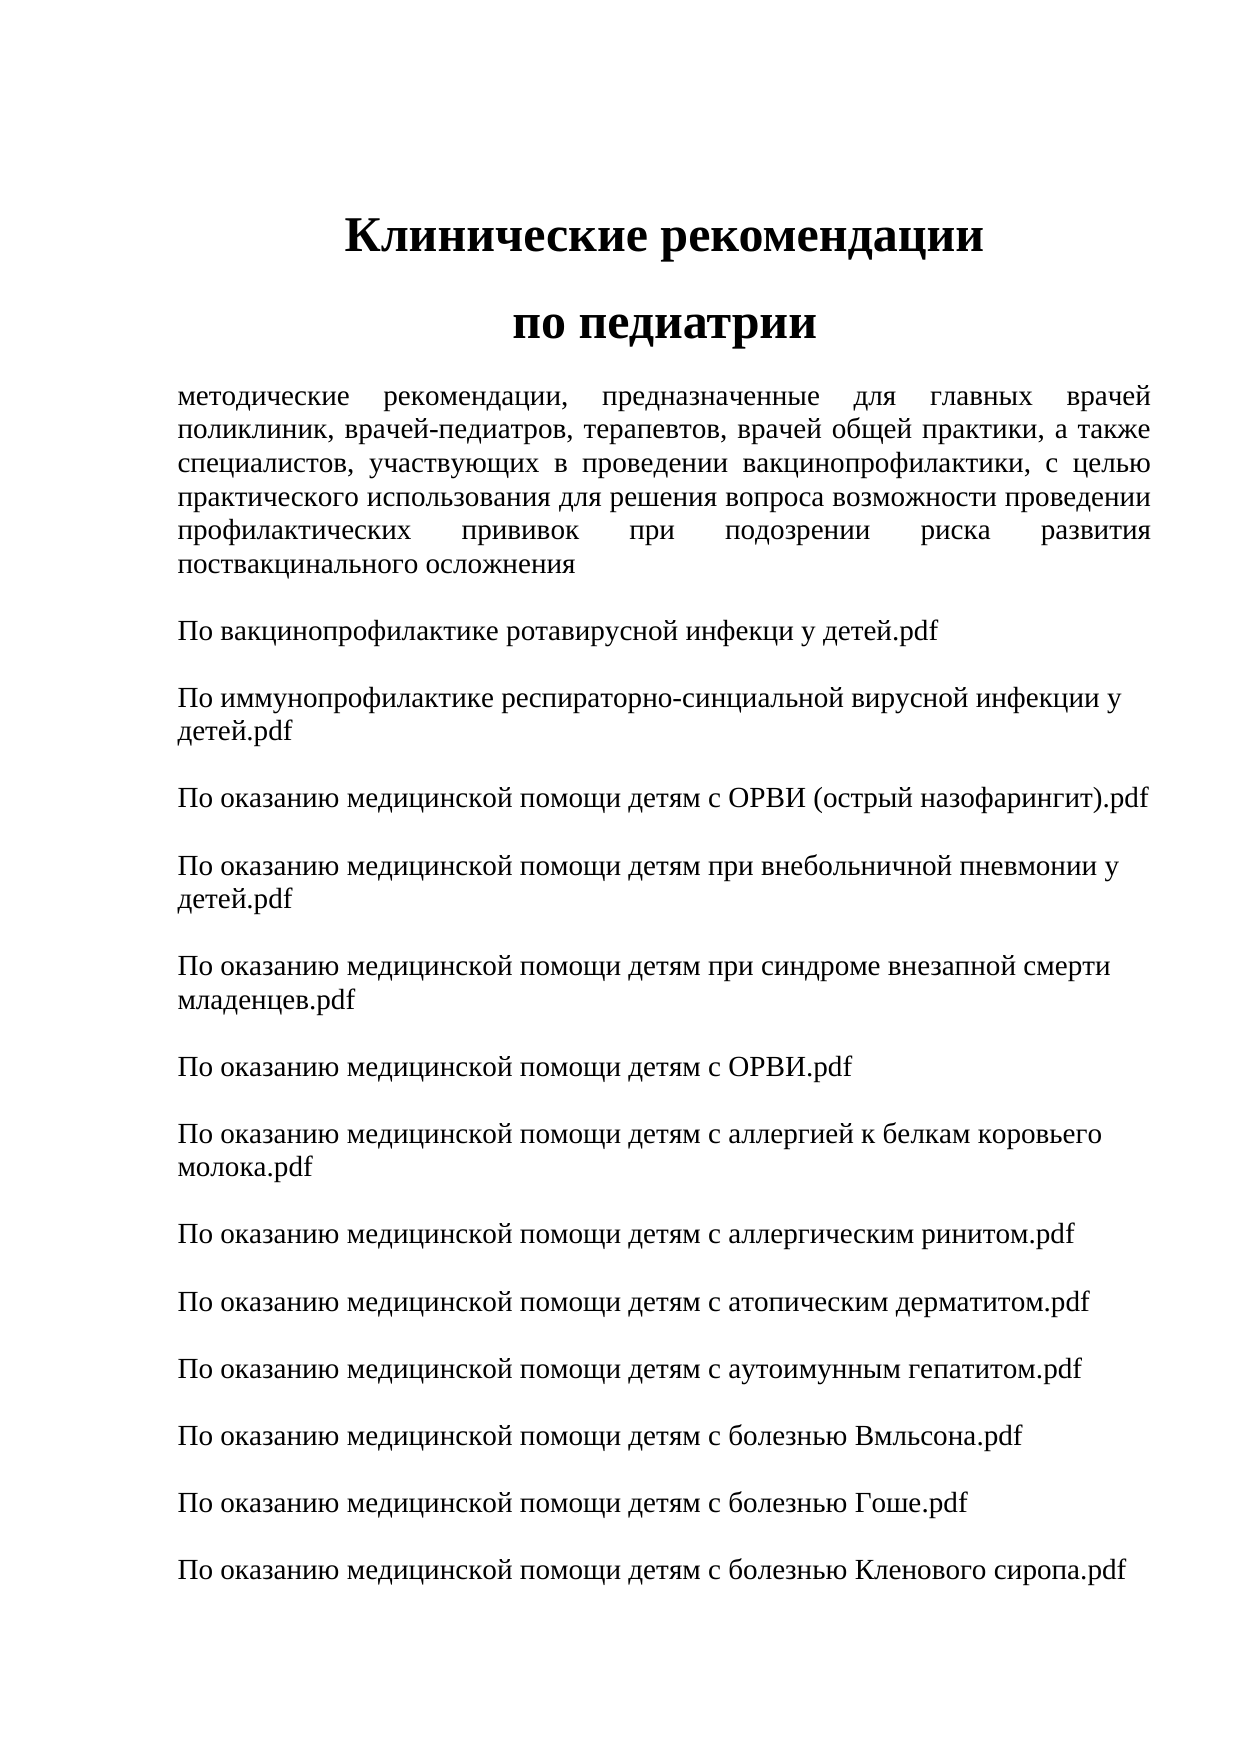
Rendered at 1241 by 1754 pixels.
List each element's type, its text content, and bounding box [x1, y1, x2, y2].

text По оказанию медицинской помощи детям с аллергией к белкам коровьего молока.pdf [177, 1116, 1152, 1183]
text По оказанию медицинской помощи детям с аллергическим ринитом.pdf [177, 1217, 1152, 1250]
text По оказанию медицинской помощи детям с аутоимунным гепатитом.pdf [177, 1351, 1152, 1384]
text Клинические рекомендации [177, 205, 1152, 262]
text По вакцинопрофилактике ротавирусной инфекци у детей.pdf [177, 579, 1152, 646]
text По оказанию медицинской помощи детям с ОРВИ (острый назофарингит).pdf [177, 781, 1152, 814]
text По оказанию медицинской помощи детям с атопическим дерматитом.pdf [177, 1284, 1152, 1317]
text По оказанию медицинской помощи детям при внебольничной пневмонии у детей.pdf [177, 848, 1152, 915]
text По оказанию медицинской помощи детям с болезнью Кленового сиропа.pdf [177, 1552, 1152, 1586]
text По оказанию медицинской помощи детям с болезнью Гоше.pdf [177, 1485, 1152, 1518]
text По оказанию медицинской помощи детям с ОРВИ.pdf [177, 1049, 1152, 1082]
text По оказанию медицинской помощи детям с болезнью Вмльсона.pdf [177, 1418, 1152, 1451]
text По оказанию медицинской помощи детям при синдроме внезапной смерти младенцев.pdf [177, 948, 1152, 1015]
text По иммунопрофилактике респираторно-синциальной вирусной инфекции у детей.pdf [177, 680, 1152, 747]
text по педиатрии [177, 291, 1152, 349]
text методические рекомендации, предназначенные для главных врачей поликлиник, врачей-педиатров, терапевтов, врачей общей практики, а также специалистов, участвующих в проведении вакцинопрофилактики, с целью практического использования для решения вопроса возможности проведении профилактических прививок при подозрении риска развития поствакцинального осложнения [177, 378, 1152, 579]
